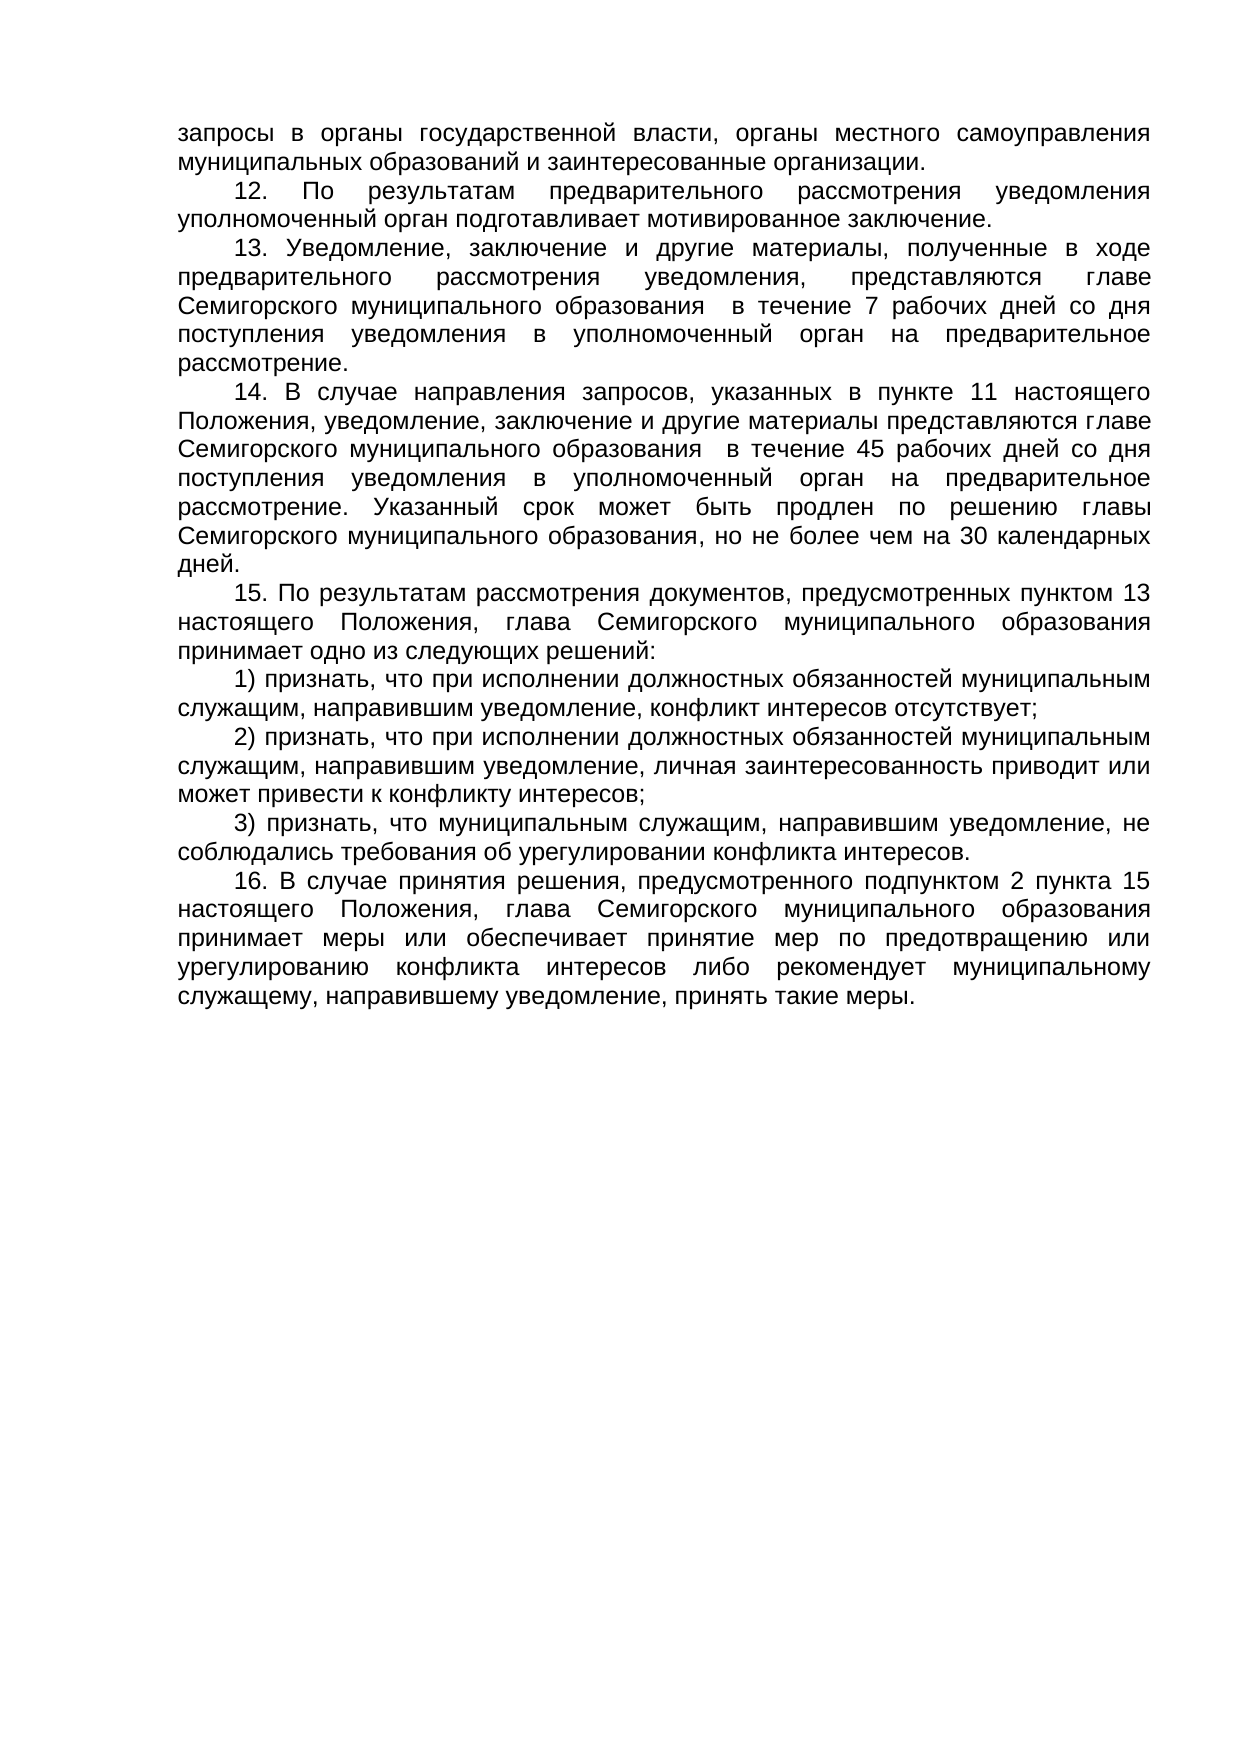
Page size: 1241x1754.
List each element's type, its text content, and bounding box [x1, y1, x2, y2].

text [177, 118, 1152, 176]
text 16. В случае принятия решения, предусмотренного подпунктом 2 пункта 15 настоящего Положения, глава Семигорского муниципального образования принимает меры или обеспечивает принятие мер по предотвращению или урегулированию конфликта интересов либо рекомендует муниципальному служащему, направившему уведомление, принять такие меры. [177, 866, 1152, 1009]
text 13. Уведомление, заключение и другие материалы, полученные в ходе предварительного рассмотрения уведомления, представляются главе Семигорского муниципального образования в течение 7 рабочих дней со дня поступления уведомления в уполномоченный орган на предварительное рассмотрение. [177, 233, 1152, 377]
text 2) признать, что при исполнении должностных обязанностей муниципальным служащим, направившим уведомление, личная заинтересованность приводит или может привести к конфликту интересов; [177, 722, 1152, 808]
text 12. По результатам предварительного рассмотрения уведомления уполномоченный орган подготавливает мотивированное заключение. [177, 176, 1152, 233]
text 3) признать, что муниципальным служащим, направившим уведомление, не соблюдались требования об урегулировании конфликта интересов. [177, 808, 1152, 866]
text 14. В случае направления запросов, указанных в пункте 11 настоящего Положения, уведомление, заключение и другие материалы представляются главе Семигорского муниципального образования в течение 45 рабочих дней со дня поступления уведомления в уполномоченный орган на предварительное рассмотрение. Указанный срок может быть продлен по решению главы Семигорского муниципального образования, но не более чем на 30 календарных дней. [177, 377, 1152, 578]
text 15. По результатам рассмотрения документов, предусмотренных пунктом 13 настоящего Положения, глава Семигорского муниципального образования принимает одно из следующих решений: [177, 578, 1152, 664]
text 1) признать, что при исполнении должностных обязанностей муниципальным служащим, направившим уведомление, конфликт интересов отсутствует; [177, 664, 1152, 722]
